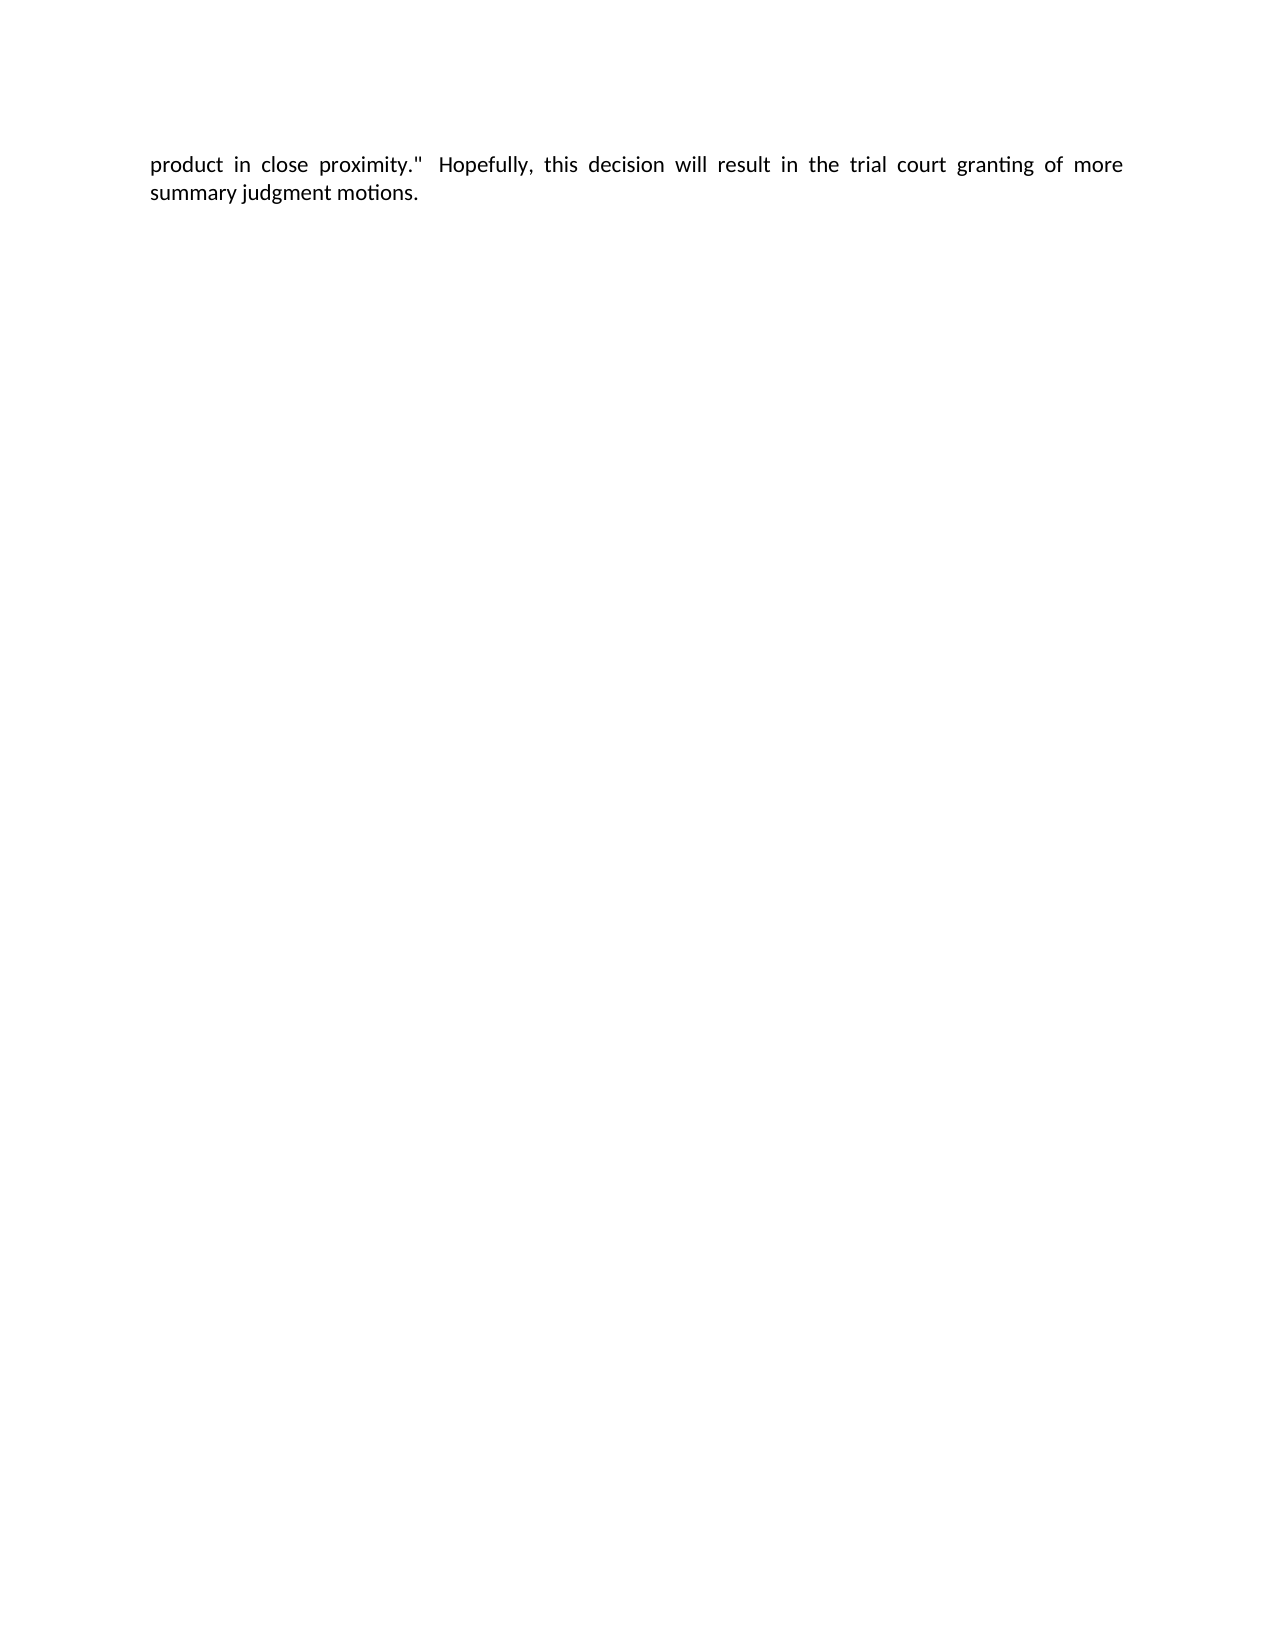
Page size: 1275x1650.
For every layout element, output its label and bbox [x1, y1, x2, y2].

text [150, 150, 1125, 206]
